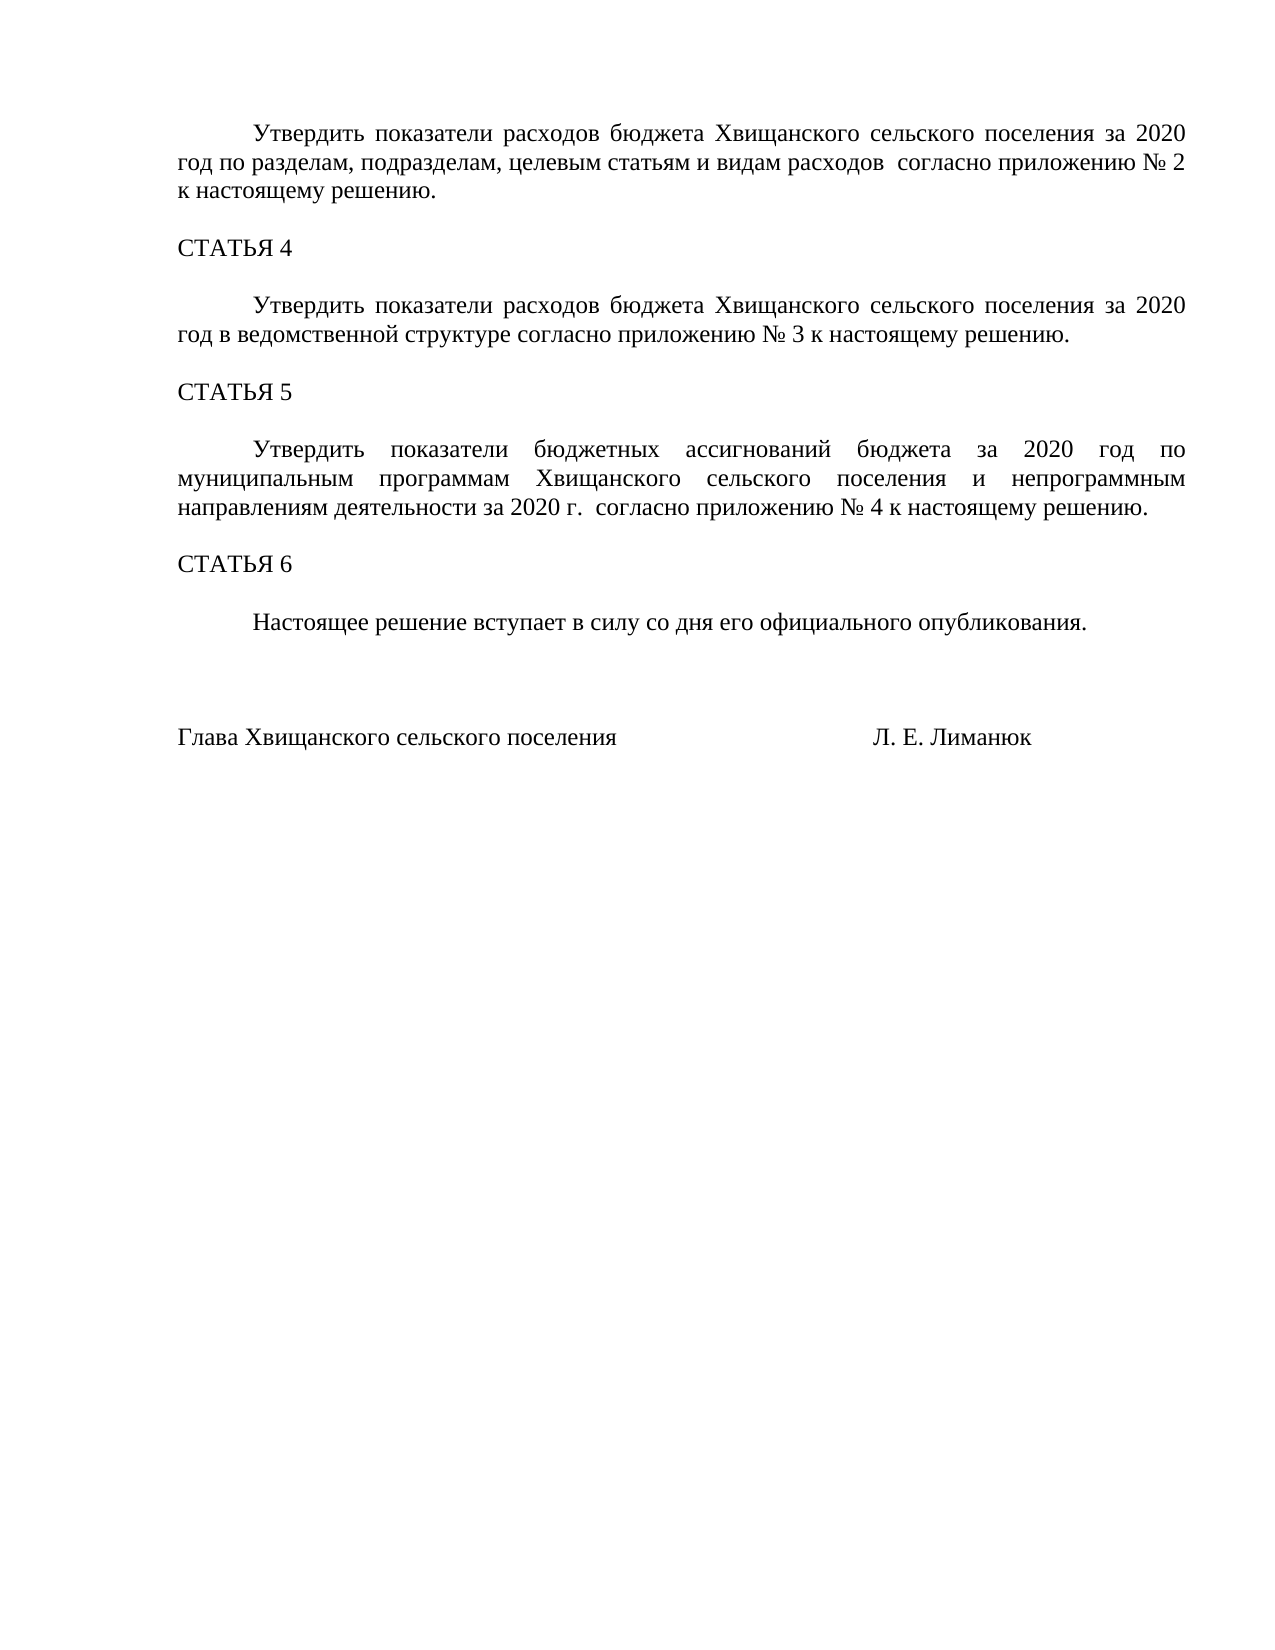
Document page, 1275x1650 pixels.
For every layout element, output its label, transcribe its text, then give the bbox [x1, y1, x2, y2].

text СТАТЬЯ 6 [177, 549, 1186, 578]
text Утвердить показатели бюджетных ассигнований бюджета за 2020 год по муниципальным программам Хвищанского сельского поселения и непрограммным направлениям деятельности за 2020 г. согласно приложению № 4 к настоящему решению. [177, 434, 1186, 521]
text СТАТЬЯ 5 [177, 377, 1186, 406]
text СТАТЬЯ 4 [177, 233, 1186, 262]
text Утвердить показатели расходов бюджета Хвищанского сельского поселения за 2020 год по разделам, подразделам, целевым статьям и видам расходов согласно приложению № 2 к настоящему решению. [177, 118, 1186, 204]
text Утвердить показатели расходов бюджета Хвищанского сельского поселения за 2020 год в ведомственной структуре согласно приложению № 3 к настоящему решению. [177, 291, 1186, 348]
text Настоящее решение вступает в силу со дня его официального опубликования. [177, 607, 1186, 636]
text Глава Хвищанского сельского поселения Л. Е. Лиманюк [177, 722, 1186, 751]
